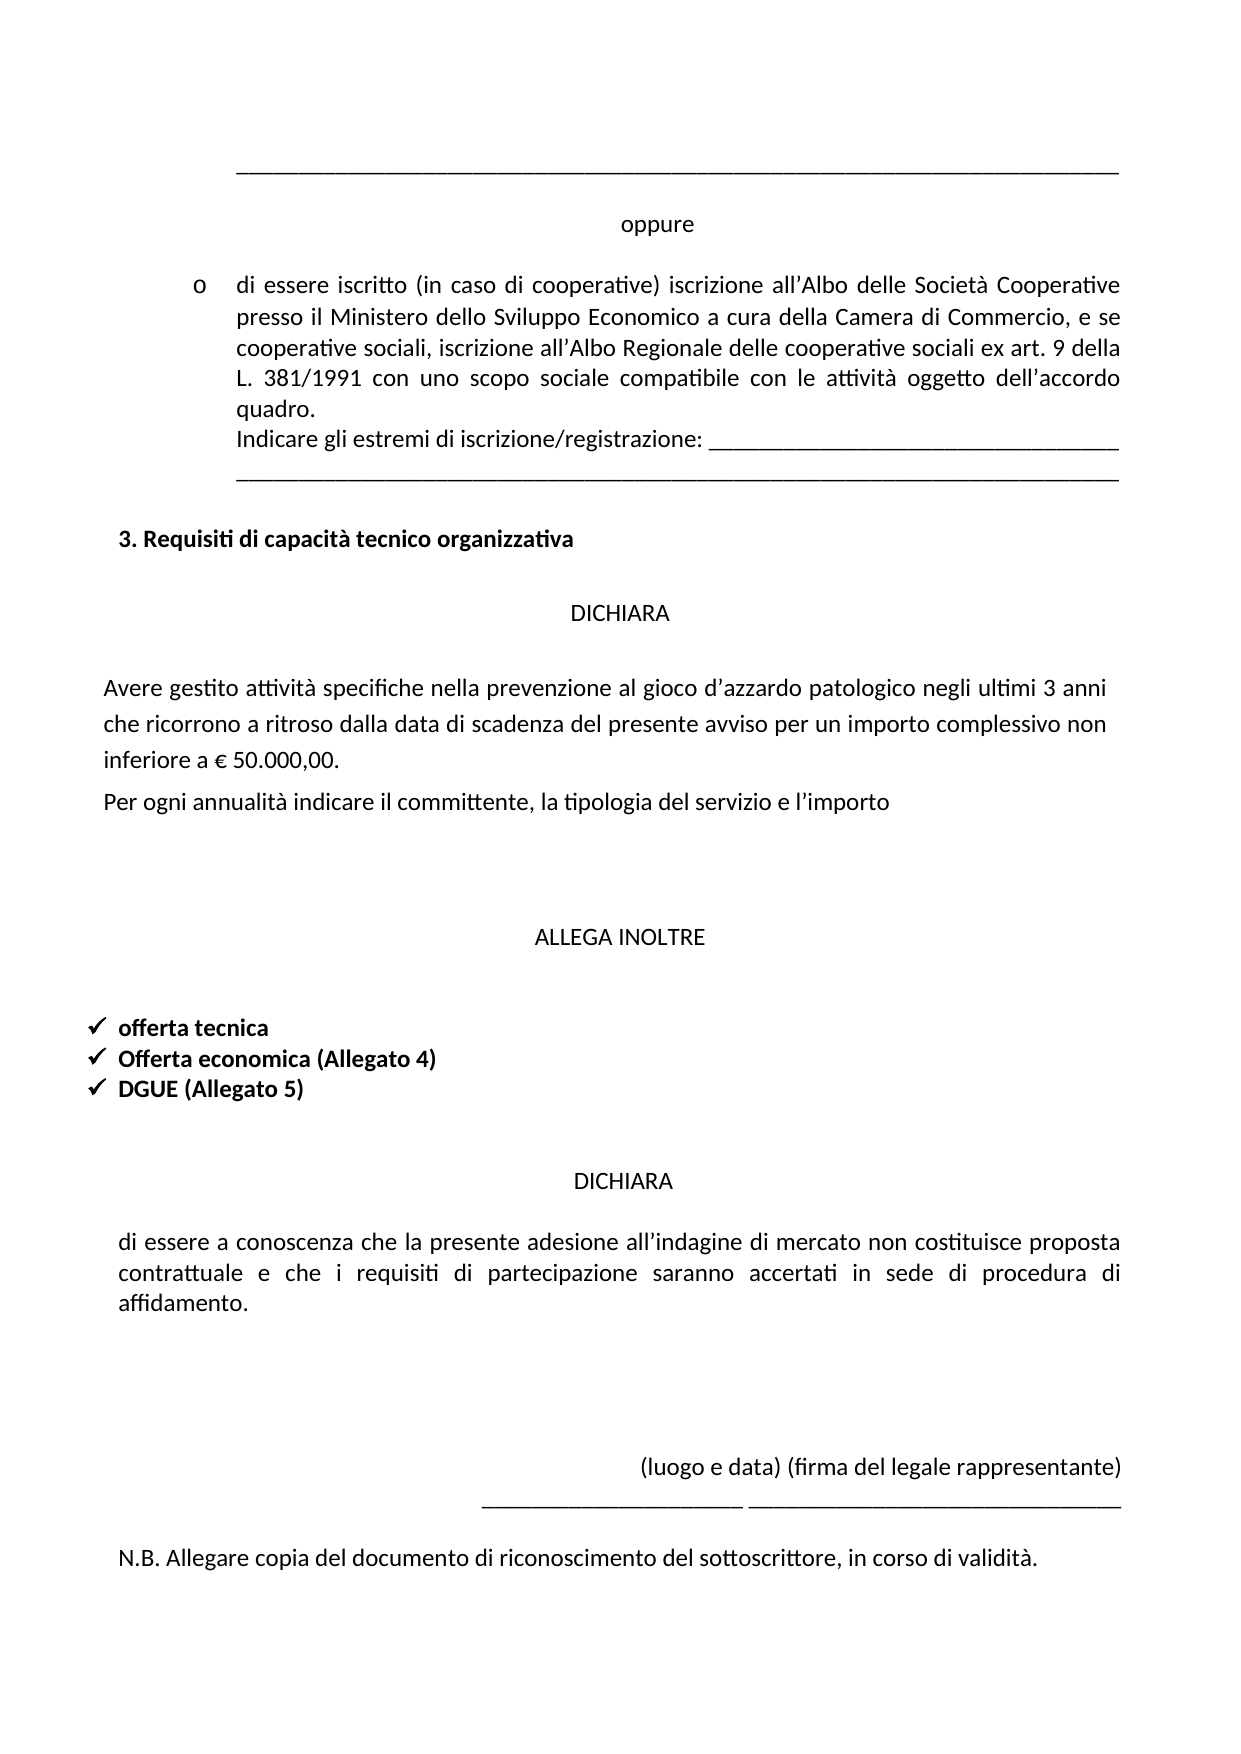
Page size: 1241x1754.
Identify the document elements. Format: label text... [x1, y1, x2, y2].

list offerta tecnica [87, 1012, 1122, 1043]
text oppure [193, 209, 1122, 239]
text Indicare gli estremi di iscrizione/registrazione: _________________________________ [236, 423, 1122, 454]
text 3. Requisiti di capacità tecnico organizzativa [118, 523, 1122, 553]
list DGUE (Allegato 5) [87, 1073, 1122, 1104]
text DICHIARA [118, 597, 1122, 628]
text _____________________ ______________________________ [118, 1481, 1122, 1512]
list Offerta economica (Allegato 4) [87, 1043, 1122, 1073]
text DICHIARA [124, 1165, 1122, 1196]
text Avere gestito attività specifiche nella prevenzione al gioco d’azzardo patologico negli ultimi 3 anni che ricorrono a ritroso dalla data di scadenza del presente avviso per un importo complessivo non inferiore a € 50.000,00. [103, 672, 1109, 774]
list di essere iscritto (in caso di cooperative) iscrizione all’Albo delle Società Cooperative presso il Ministero dello Sviluppo Economico a cura della Camera di Commercio, e se cooperative sociali, iscrizione all’Albo Regionale delle cooperative sociali ex art. 9 della L. 381/1991 con uno scopo sociale compatibile con le attività oggetto dell’accordo quadro. [192, 270, 1122, 423]
text (luogo e data) (firma del legale rappresentante) [118, 1451, 1122, 1481]
text di essere a conoscenza che la presente adesione all’indagine di mercato non costituisce proposta contrattuale e che i requisiti di partecipazione saranno accertati in sede di procedura di affidamento. [118, 1226, 1122, 1318]
text N.B. Allegare copia del documento di riconoscimento del sottoscrittore, in corso di validità. [118, 1542, 1122, 1573]
text _______________________________________________________________________ [236, 454, 1122, 484]
text _______________________________________________________________________ [236, 148, 1122, 178]
text Per ogni annualità indicare il committente, la tipologia del servizio e l’importo [103, 786, 1109, 817]
text ALLEGA INOLTRE [118, 921, 1122, 951]
